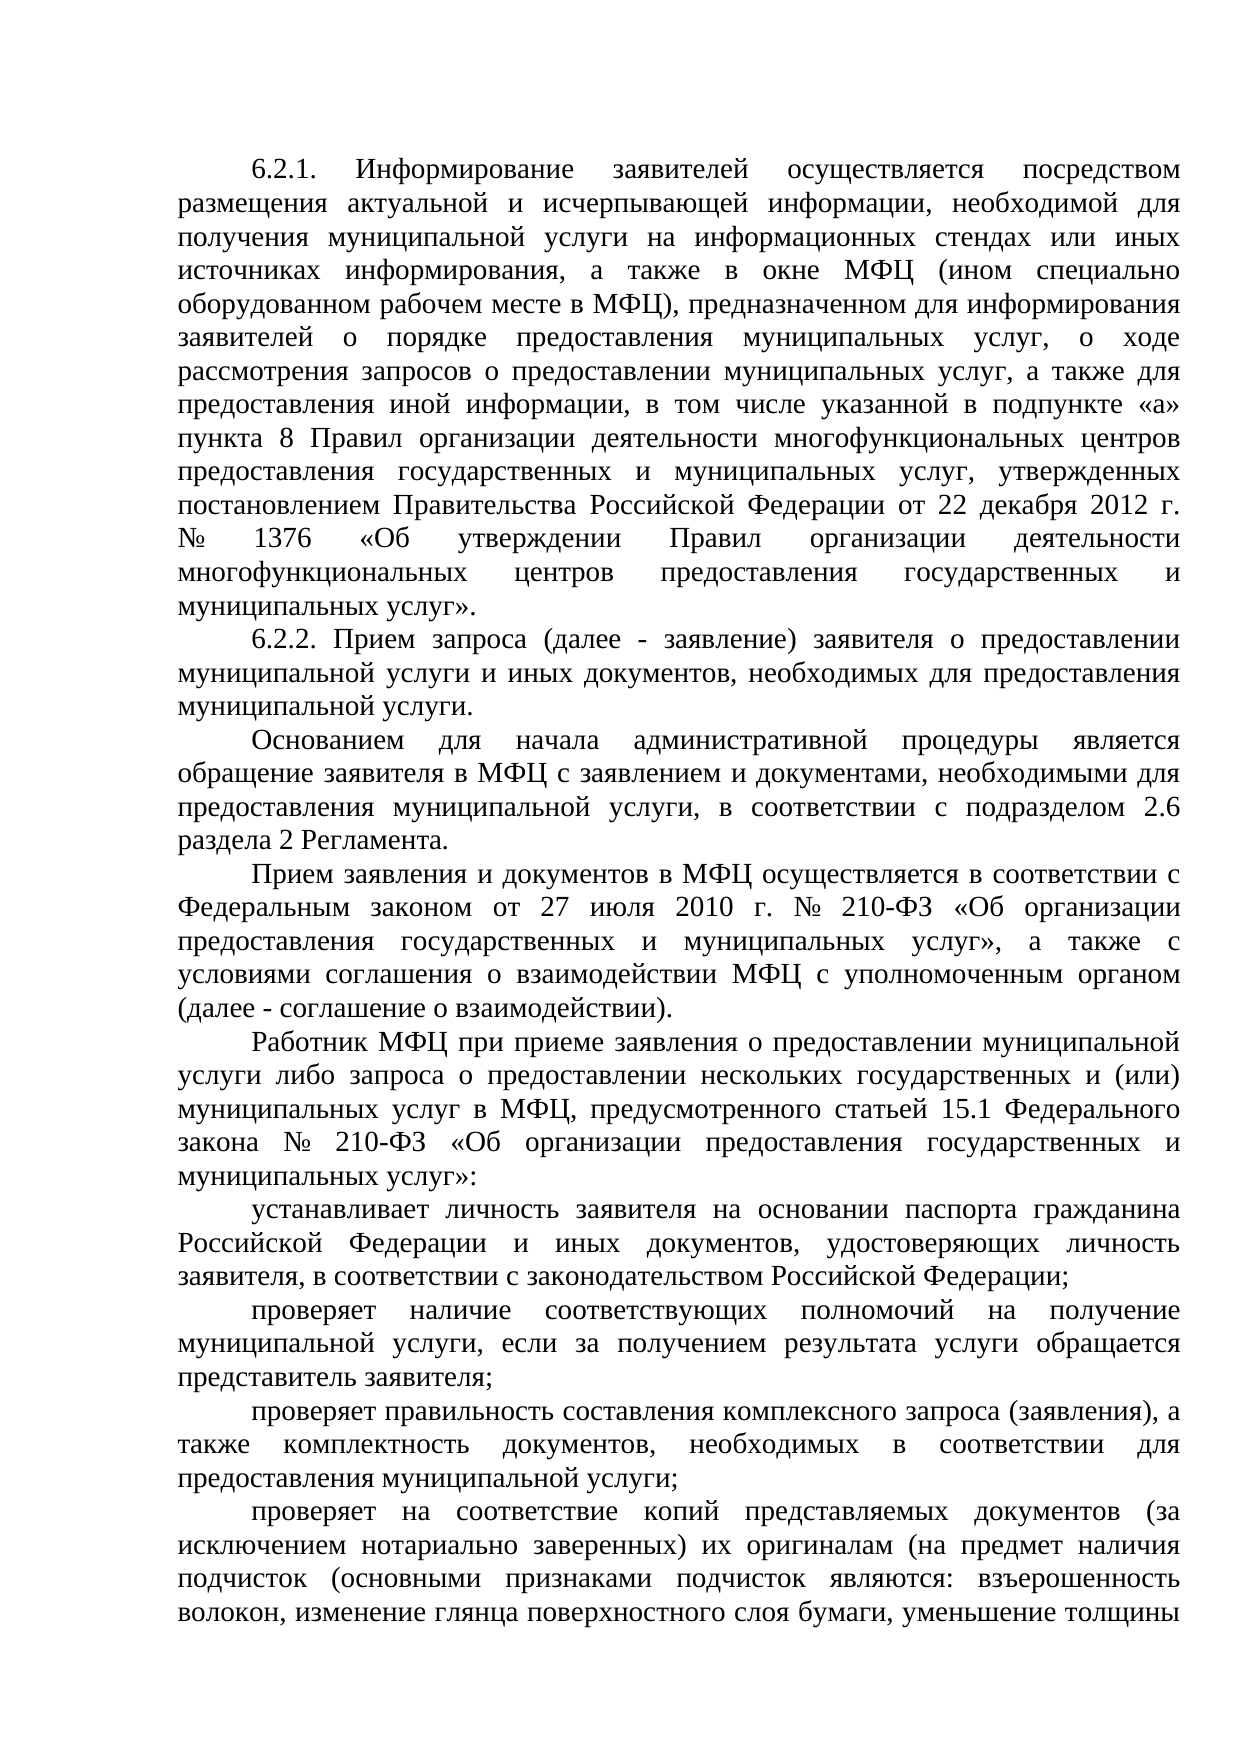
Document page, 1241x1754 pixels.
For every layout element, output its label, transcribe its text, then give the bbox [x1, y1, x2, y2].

text проверяет наличие соответствующих полномочий на получение муниципальной услуги, если за получением результата услуги обращается представитель заявителя; [177, 1292, 1181, 1393]
text Работник МФЦ при приеме заявления о предоставлении муниципальной услуги либо запроса о предоставлении нескольких государственных и (или) муниципальных услуг в МФЦ, предусмотренного статьей 15.1 Федерального закона № 210-ФЗ «Об организации предоставления государственных и муниципальных услуг»: [177, 1024, 1181, 1191]
text Прием заявления и документов в МФЦ осуществляется в соответствии с Федеральным законом от 27 июля 2010 г. № 210-ФЗ «Об организации предоставления государственных и муниципальных услуг», а также с условиями соглашения о взаимодействии МФЦ с уполномоченным органом (далее - соглашение о взаимодействии). [177, 856, 1181, 1024]
text проверяет правильность составления комплексного запроса (заявления), а также комплектность документов, необходимых в соответствии для предоставления муниципальной услуги; [177, 1393, 1181, 1493]
text устанавливает личность заявителя на основании паспорта гражданина Российской Федерации и иных документов, удостоверяющих личность заявителя, в соответствии с законодательством Российской Федерации; [177, 1191, 1181, 1292]
text 6.2.2. Прием запроса (далее - заявление) заявителя о предоставлении муниципальной услуги и иных документов, необходимых для предоставления муниципальной услуги. [177, 621, 1181, 722]
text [177, 1493, 1181, 1627]
text Основанием для начала административной процедуры является обращение заявителя в МФЦ с заявлением и документами, необходимыми для предоставления муниципальной услуги, в соответствии с подразделом 2.6 раздела 2 Регламента. [177, 722, 1181, 856]
text 6.2.1. Информирование заявителей осуществляется посредством размещения актуальной и исчерпывающей информации, необходимой для получения муниципальной услуги на информационных стендах или иных источниках информирования, а также в окне МФЦ (ином специально оборудованном рабочем месте в МФЦ), предназначенном для информирования заявителей о порядке предоставления муниципальных услуг, о ходе рассмотрения запросов о предоставлении муниципальных услуг, а также для предоставления иной информации, в том числе указанной в подпункте «а» пункта 8 Правил организации деятельности многофункциональных центров предоставления государственных и муниципальных услуг, утвержденных постановлением Правительства Российской Федерации от 22 декабря 2012 г. № 1376 «Об утверждении Правил организации деятельности многофункциональных центров предоставления государственных и муниципальных услуг». [177, 152, 1181, 621]
